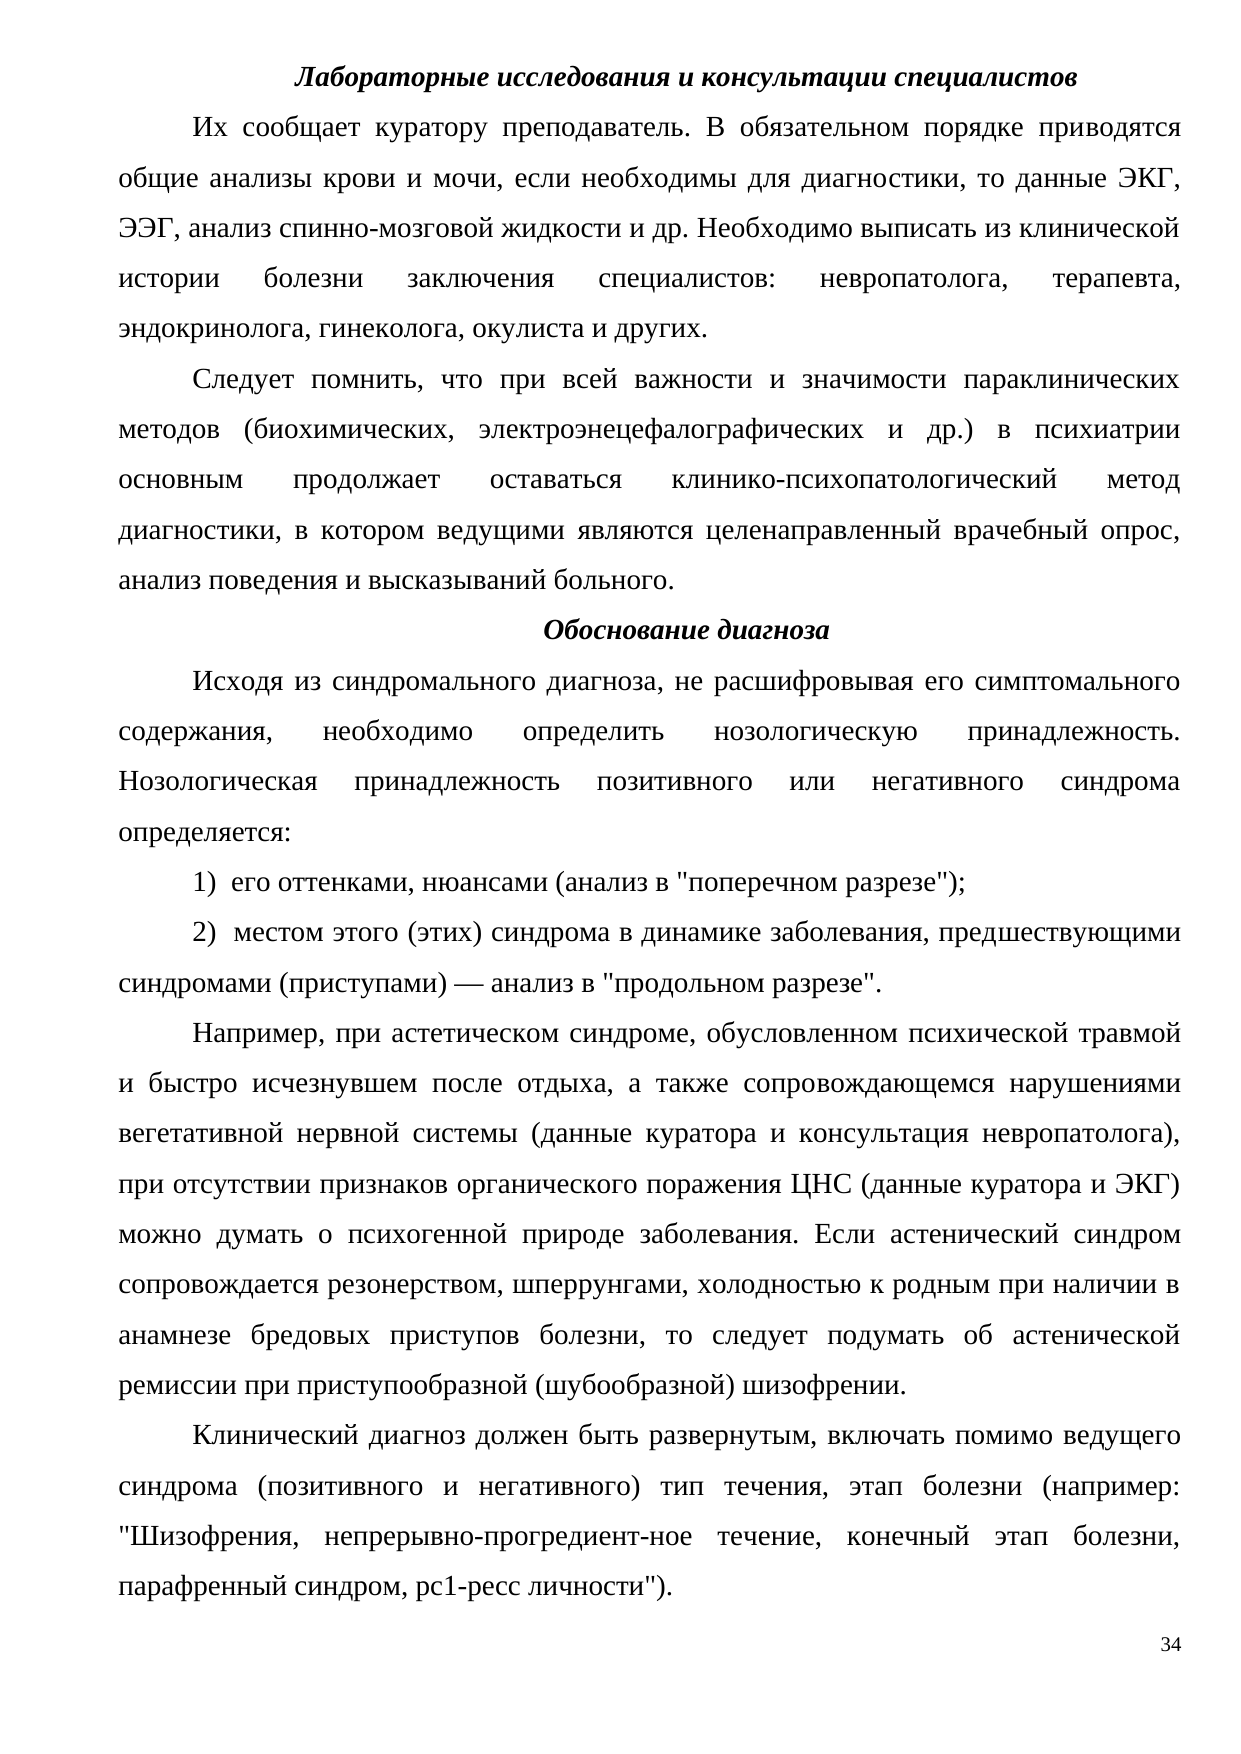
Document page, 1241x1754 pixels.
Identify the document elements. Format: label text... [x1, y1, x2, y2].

text 2) местом этого (этих) синдрома в динамике заболевания, предшествующими синдромами (приступами) — анализ в "продольном разрезе". [118, 914, 1181, 998]
text 1) его оттенками, нюансами (анализ в "поперечном разрезе"); [118, 864, 1181, 898]
text Следует помнить, что при всей важности и значимости параклинических методов (биохимических, электроэнецефалографических и др.) в психиатрии основным продолжает оставаться клинико-психопатологический метод диагностики, в котором ведущими являются целенаправленный врачебный опрос, анализ поведения и высказываний больного. [118, 361, 1181, 596]
text Обоснование диагноза [118, 612, 1181, 646]
text Клинический диагноз должен быть развернутым, включать помимо ведущего синдрома (позитивного и негативного) тип течения, этап болезни (например: "Шизофрения, непрерывно-прогредиент-ное течение, конечный этап болезни, парафренный синдром, рс1-ресс личности"). [118, 1417, 1181, 1602]
text Лабораторные исследования и консультации специалистов [118, 59, 1181, 93]
text Исходя из синдромального диагноза, не расшифровывая его симптомального содержания, необходимо определить нозологическую принадлежность. Нозологическая принадлежность позитивного или негативного синдрома определяется: [118, 663, 1181, 847]
text Например, при астетическом синдроме, обусловленном психической травмой и быстро исчезнувшем после отдыха, а также сопровождающемся нарушениями вегетативной нервной системы (данные куратора и консультация невропатолога), при отсутствии признаков органического поражения ЦНС (данные куратора и ЭКГ) можно думать о психогенной природе заболевания. Если астенический синдром сопровождается резонерством, шперрунгами, холодностью к родным при наличии в анамнезе бредовых приступов болезни, то следует подумать об астенической ремиссии при приступообразной (шубообразной) шизофрении. [118, 1015, 1181, 1401]
text Их сообщает куратору преподаватель. В обязательном порядке приводятся общие анализы крови и мочи, если необходимы для диагностики, то данные ЭКГ, ЭЭГ, анализ спинно-мозговой жидкости и др. Необходимо выписать из клинической истории болезни заключения специалистов: невропатолога, терапевта, эндокринолога, гинеколога, окулиста и других. [118, 109, 1181, 344]
